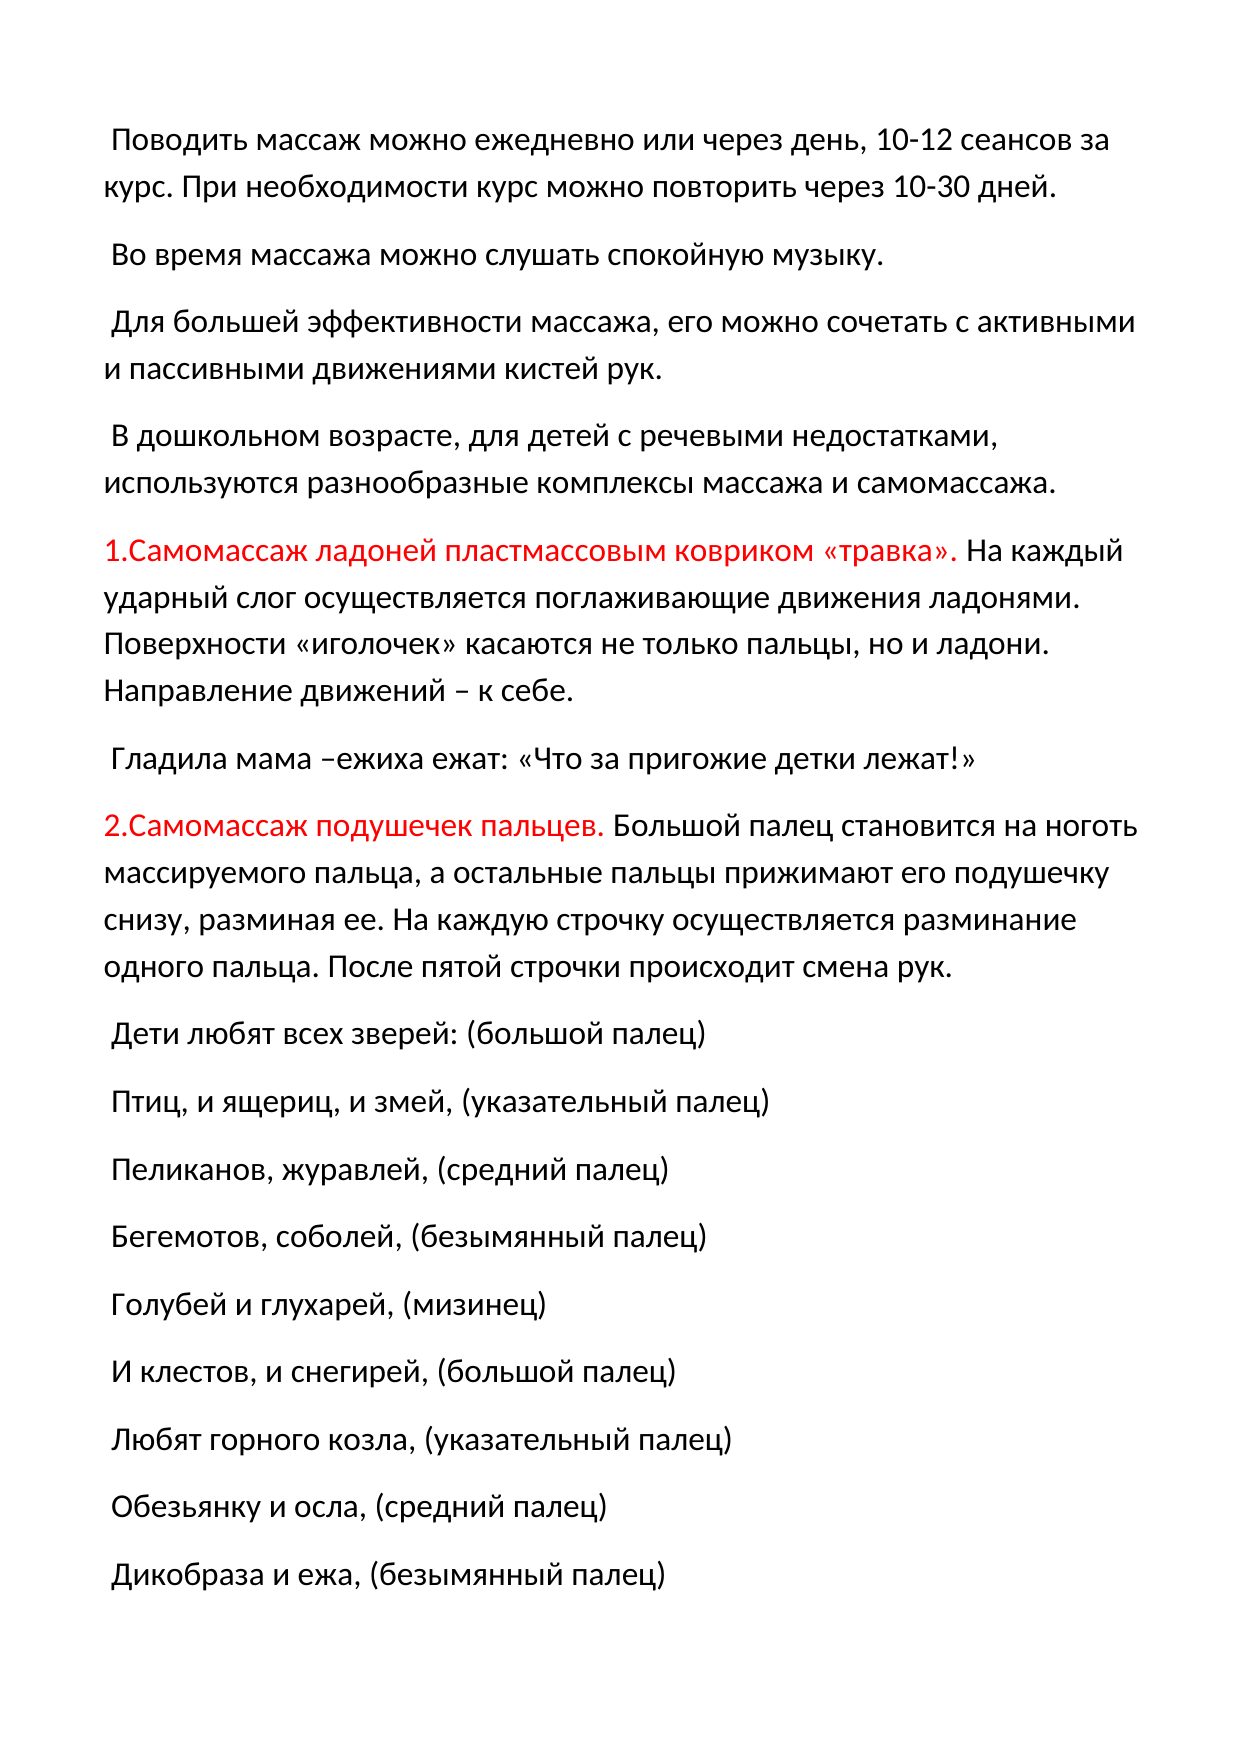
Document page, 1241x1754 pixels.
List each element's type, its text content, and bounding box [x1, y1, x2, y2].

text Обезьянку и осла, (средний палец) [103, 1486, 1152, 1526]
text Гладила мама –ежиха ежат: «Что за пригожие детки лежат!» [103, 737, 1152, 777]
text Поводить массаж можно ежедневно или через день, 10-12 сеансов за курс. При необходимости курс можно повторить через 10-30 дней. [103, 118, 1152, 206]
text Во время массажа можно слушать спокойную музыку. [103, 232, 1152, 273]
text И клестов, и снегирей, (большой палец) [103, 1350, 1152, 1391]
text Птиц, и ящериц, и змей, (указательный палец) [103, 1080, 1152, 1121]
text Дикобраза и ежа, (безымянный палец) [103, 1553, 1152, 1594]
text 2.Самомассаж подушечек пальцев. Большой палец становится на ноготь массируемого пальца, а остальные пальцы прижимают его подушечку снизу, разминая ее. На каждую строчку осуществляется разминание одного пальца. После пятой строчки происходит смена рук. [103, 804, 1152, 985]
text Бегемотов, соболей, (безымянный палец) [103, 1215, 1152, 1256]
text 1.Самомассаж ладоней пластмассовым ковриком «травка». На каждый ударный слог осуществляется поглаживающие движения ладонями. Поверхности «иголочек» касаются не только пальцы, но и ладони. Направление движений – к себе. [103, 529, 1152, 710]
text Для большей эффективности массажа, его можно сочетать с активными и пассивными движениями кистей рук. [103, 300, 1152, 388]
text Голубей и глухарей, (мизинец) [103, 1283, 1152, 1323]
text Любят горного козла, (указательный палец) [103, 1418, 1152, 1459]
text В дошкольном возрасте, для детей с речевыми недостатками, используются разнообразные комплексы массажа и самомассажа. [103, 414, 1152, 502]
text Дети любят всех зверей: (большой палец) [103, 1012, 1152, 1053]
text Пеликанов, журавлей, (средний палец) [103, 1147, 1152, 1188]
